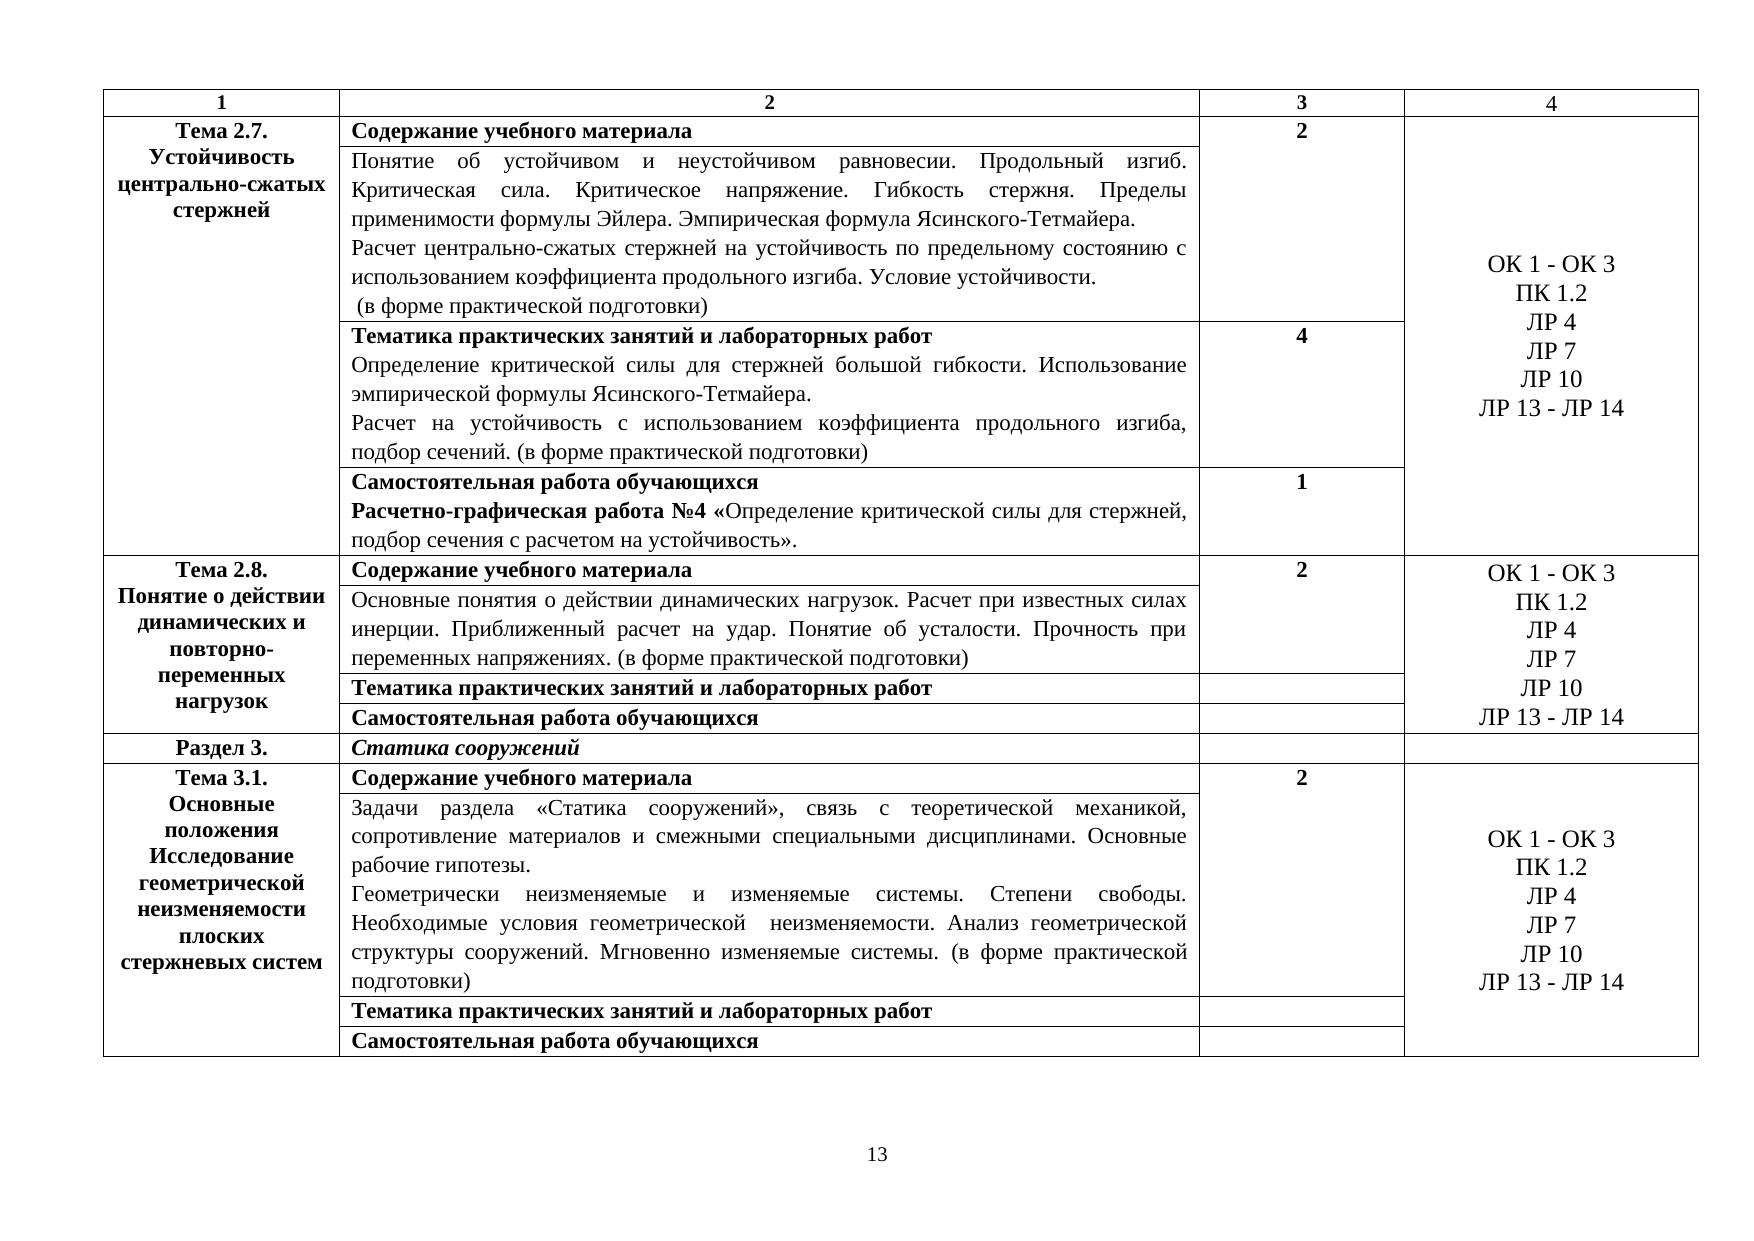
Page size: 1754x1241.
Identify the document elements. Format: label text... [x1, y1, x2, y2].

table_cell Статика сооружений [340, 734, 1199, 762]
table_cell Задачи раздела «Статика сооружений», связь с теоретической механикой, сопротивление материалов и смежными специальными дисциплинами. Основные рабочие гипотезы. Геометрически неизменяемые и изменяемые системы. Степени свободы. Необходимые условия геометрической неизменяемости. Анализ геометрической структуры сооружений. Мгновенно изменяемые системы. (в форме практической подготовки) [340, 794, 1199, 996]
table_cell Тема 3.1. Основные положения Исследование геометрической неизменяемости плоских стержневых систем [104, 764, 339, 1056]
table_header 2 [340, 90, 1199, 116]
table_cell Тематика практических занятий и лабораторных работ Определение критической силы для стержней большой гибкости. Использование эмпирической формулы Ясинского-Тетмайера. Расчет на устойчивость с использованием коэффициента продольного изгиба, подбор сечений. (в форме практической подготовки) [340, 322, 1199, 467]
table_header 3 [1200, 90, 1404, 116]
table_cell Тема 2.8. Понятие о действии динамических и повторно-переменных нагрузок [104, 556, 339, 732]
table_cell 2 [1200, 764, 1404, 996]
table_cell [1200, 997, 1404, 1026]
table_cell Самостоятельная работа обучающихся [340, 1027, 1199, 1056]
table_cell [1200, 1027, 1404, 1056]
table_cell Содержание учебного материала [340, 764, 1199, 792]
table_cell Тема 2.7. Устойчивость центрально-сжатых стержней [104, 117, 339, 554]
table_cell ОК 1 - ОК 3 ПК 1.2 ЛР 4 ЛР 7 ЛР 10 ЛР 13 - ЛР 14 [1405, 117, 1698, 554]
table_cell Содержание учебного материала [340, 556, 1199, 584]
table_cell 2 [1200, 556, 1404, 672]
table_cell Тематика практических занятий и лабораторных работ [340, 674, 1199, 702]
table_header 4 [1405, 90, 1698, 116]
table_cell [1405, 734, 1698, 762]
table_cell [1200, 704, 1404, 732]
table_cell Тематика практических занятий и лабораторных работ [340, 997, 1199, 1026]
table_header 1 [104, 90, 339, 116]
table_cell Самостоятельная работа обучающихся Расчетно-графическая работа №4 «Определение критической силы для стержней, подбор сечения с расчетом на устойчивость». [340, 468, 1199, 554]
table_cell Самостоятельная работа обучающихся [340, 704, 1199, 732]
table_cell 4 [1200, 322, 1404, 467]
table_cell [1200, 674, 1404, 702]
table_cell ОК 1 - ОК 3 ПК 1.2 ЛР 4 ЛР 7 ЛР 10 ЛР 13 - ЛР 14 [1405, 556, 1698, 732]
table_cell [1200, 734, 1404, 762]
table_cell 1 [1200, 468, 1404, 554]
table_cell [1405, 764, 1698, 1056]
table_cell Раздел 3. [104, 734, 339, 762]
table_cell Содержание учебного материала [340, 117, 1199, 146]
table_cell 2 [1200, 117, 1404, 321]
table_cell Понятие об устойчивом и неустойчивом равновесии. Продольный изгиб. Критическая сила. Критическое напряжение. Гибкость стержня. Пределы применимости формулы Эйлера. Эмпирическая формула Ясинского-Тетмайера. Расчет центрально-сжатых стержней на устойчивость по предельному состоянию с использованием коэффициента продольного изгиба. Условие устойчивости. (в форме практической подготовки) [340, 147, 1199, 321]
table_cell Основные понятия о действии динамических нагрузок. Расчет при известных силах инерции. Приближенный расчет на удар. Понятие об усталости. Прочность при переменных напряжениях. (в форме практической подготовки) [340, 586, 1199, 672]
